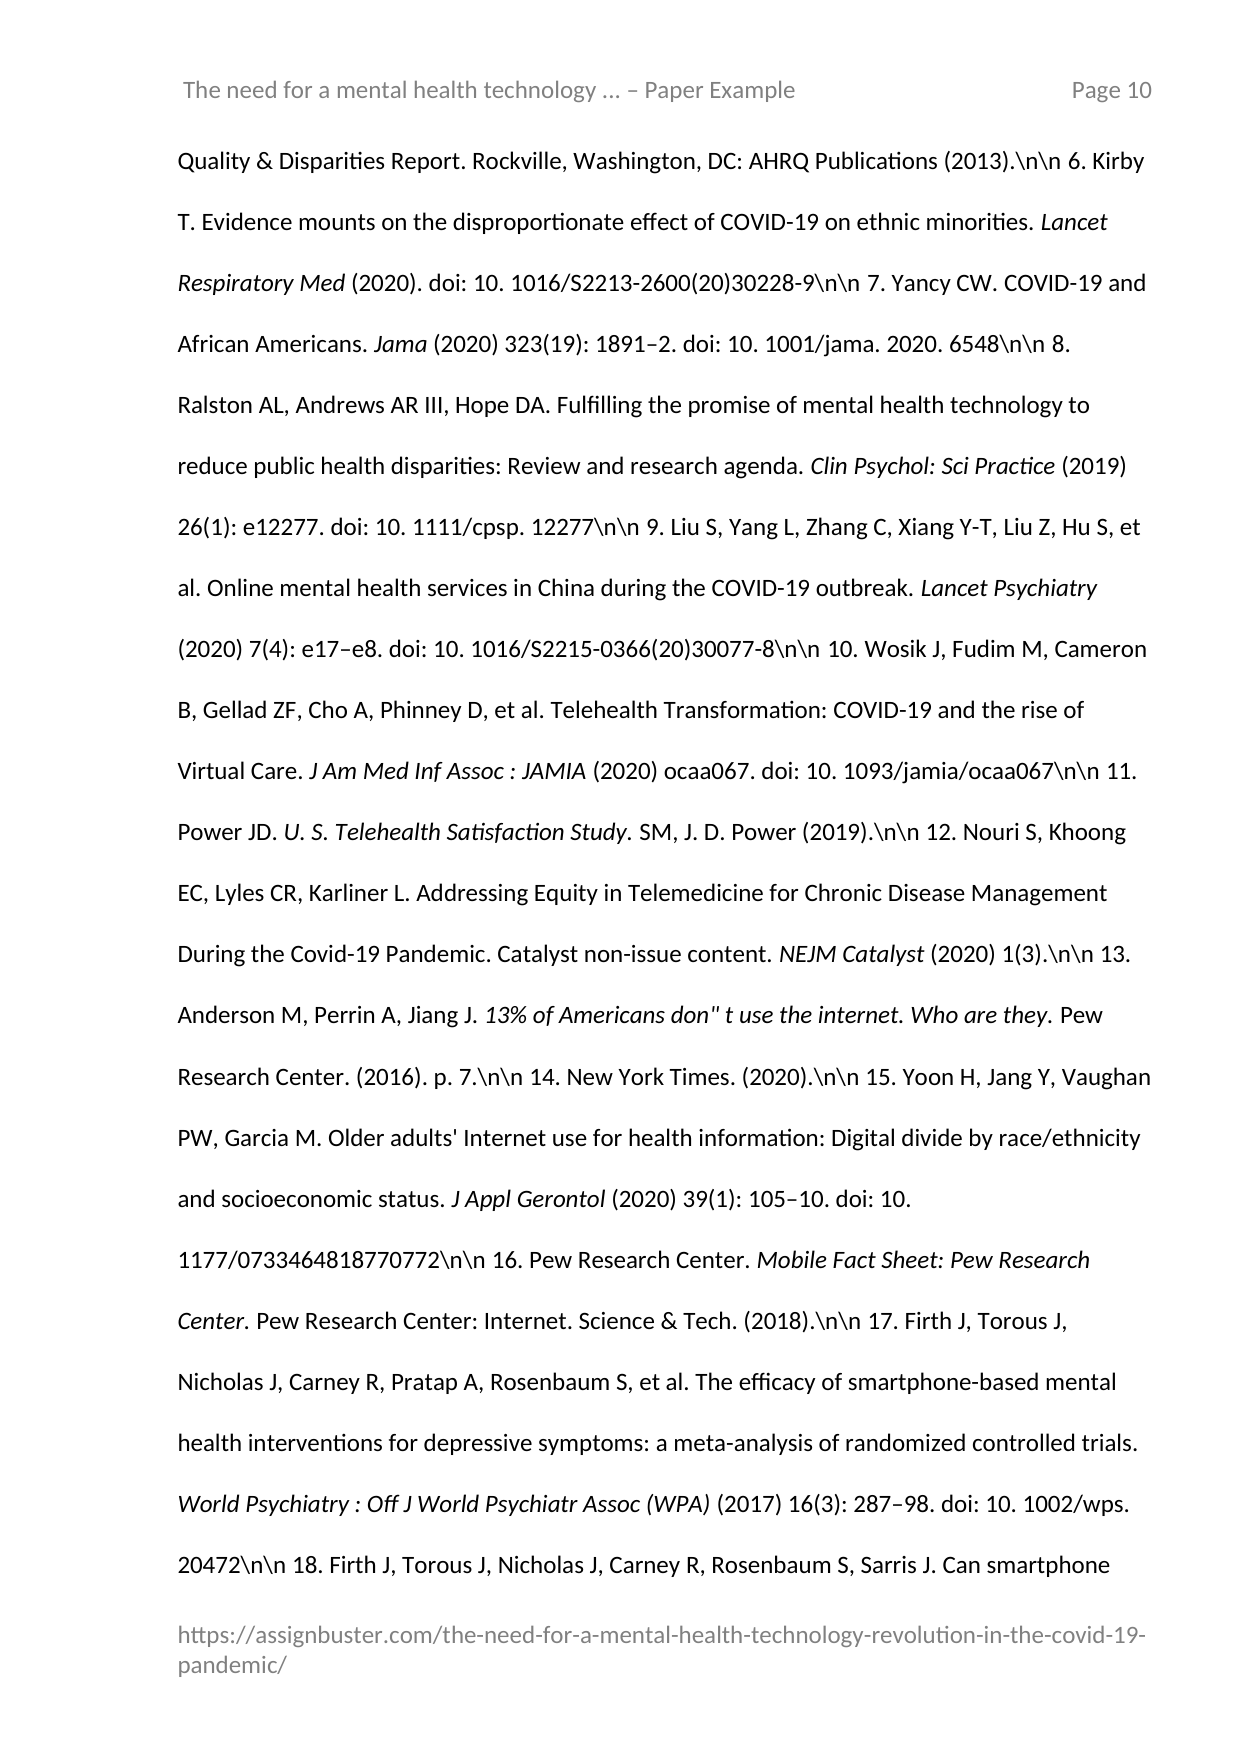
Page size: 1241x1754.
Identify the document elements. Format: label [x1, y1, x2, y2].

text [177, 145, 1152, 1579]
